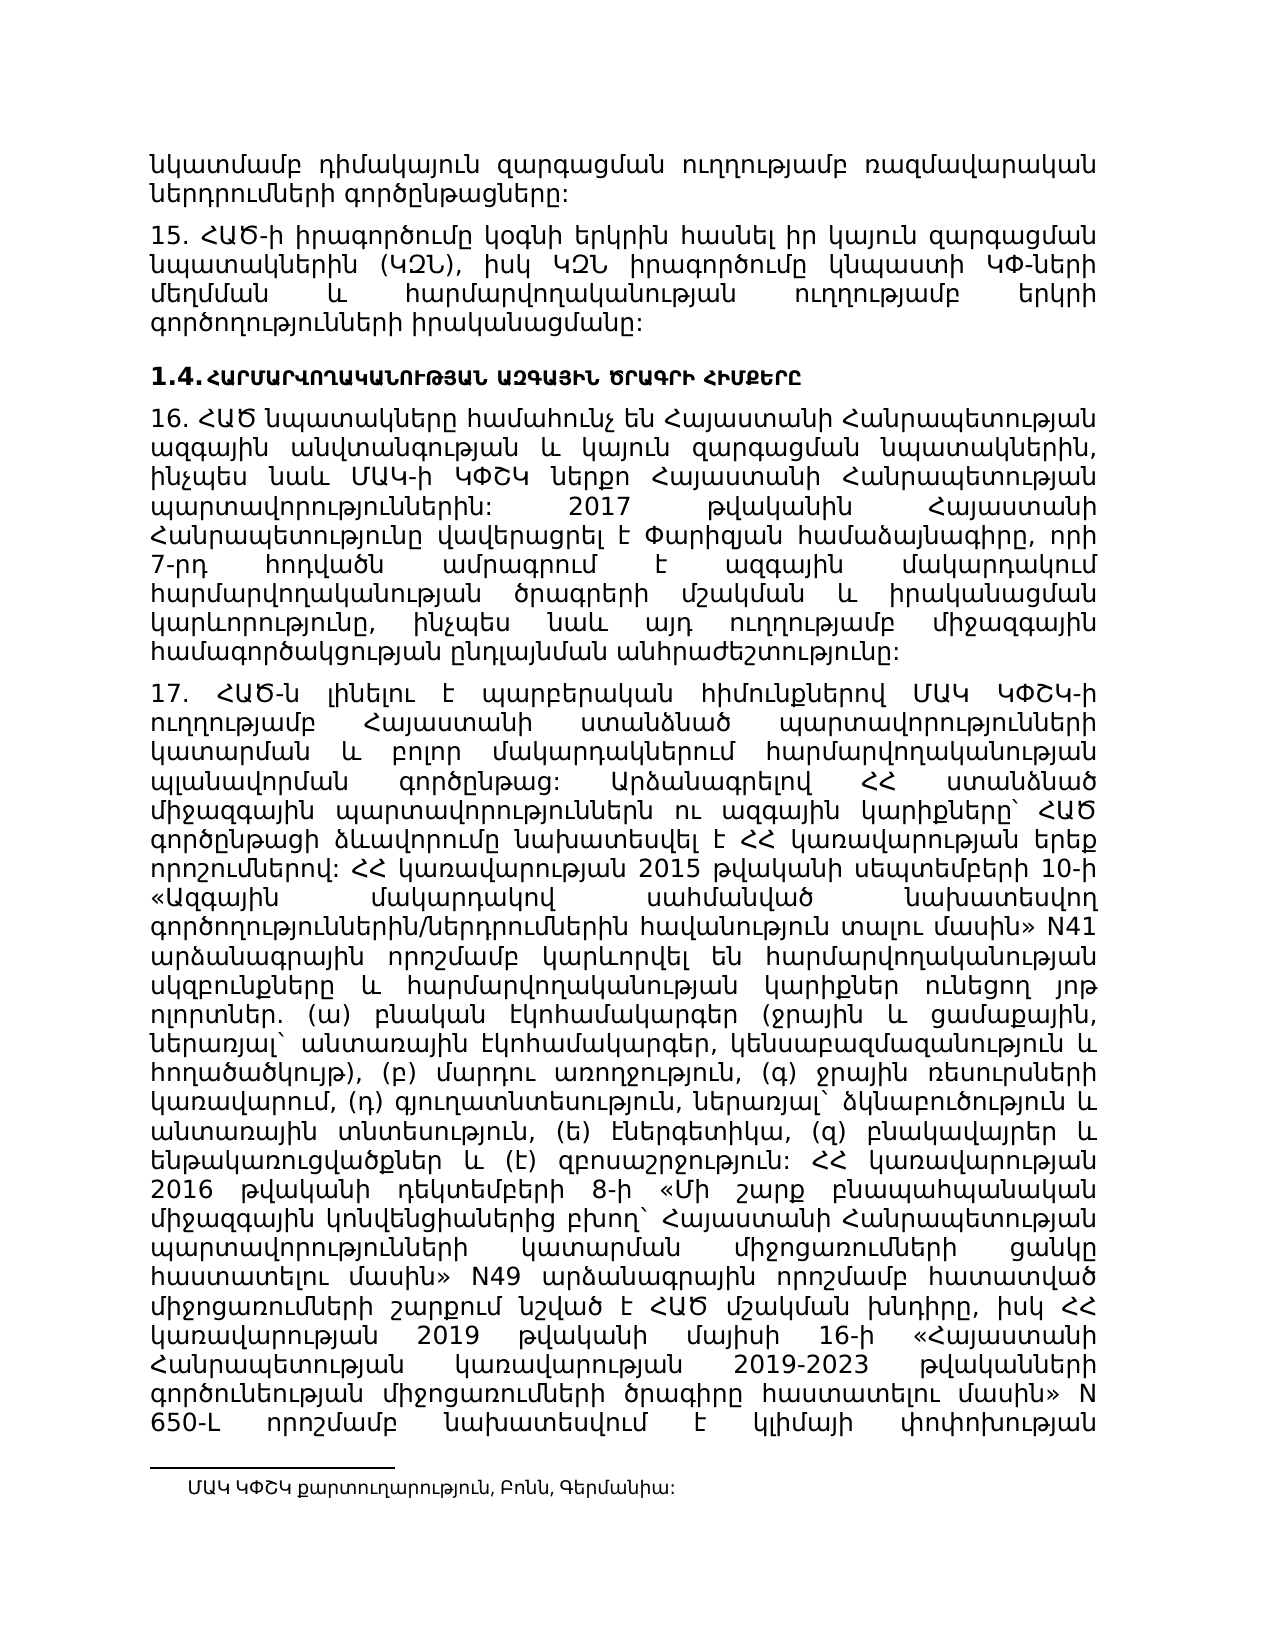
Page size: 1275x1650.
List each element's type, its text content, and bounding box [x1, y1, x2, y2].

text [150, 679, 1098, 1437]
subtitle հարմարվողականության ազգային ծրագրի հիմքերը [150, 362, 1125, 392]
text 15. ՀԱԾ-ի իրագործումը կօգնի երկրին հասնել իր կայուն զարգացման նպատակներին (ԿԶՆ), իսկ ԿԶՆ իրագործումը կնպաստի ԿՓ-ների մեղմման և հարմարվողականության ուղղությամբ երկրի գործողությունների իրականացմանը: [150, 221, 1098, 337]
text 16. ՀԱԾ նպատակները համահունչ են Հայաստանի Հանրապետության ազգային անվտանգության և կայուն զարգացման նպատակներին, ինչպես նաև ՄԱԿ-ի ԿՓՇԿ ներքո Հայաստանի Հանրապետության պարտավորություններին: 2017 թվականին Հայաստանի Հանրապետությունը վավերացրել է Փարիզյան համաձայնագիրը, որի 7-րդ հոդվածն ամրագրում է ազգային մակարդակում հարմարվողականության ծրագրերի մշակման և իրականացման կարևորությունը, ինչպես նաև այդ ուղղությամբ միջազգային համագործակցության ընդլայնման անհրաժեշտությունը: [150, 404, 1098, 667]
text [150, 150, 1098, 208]
